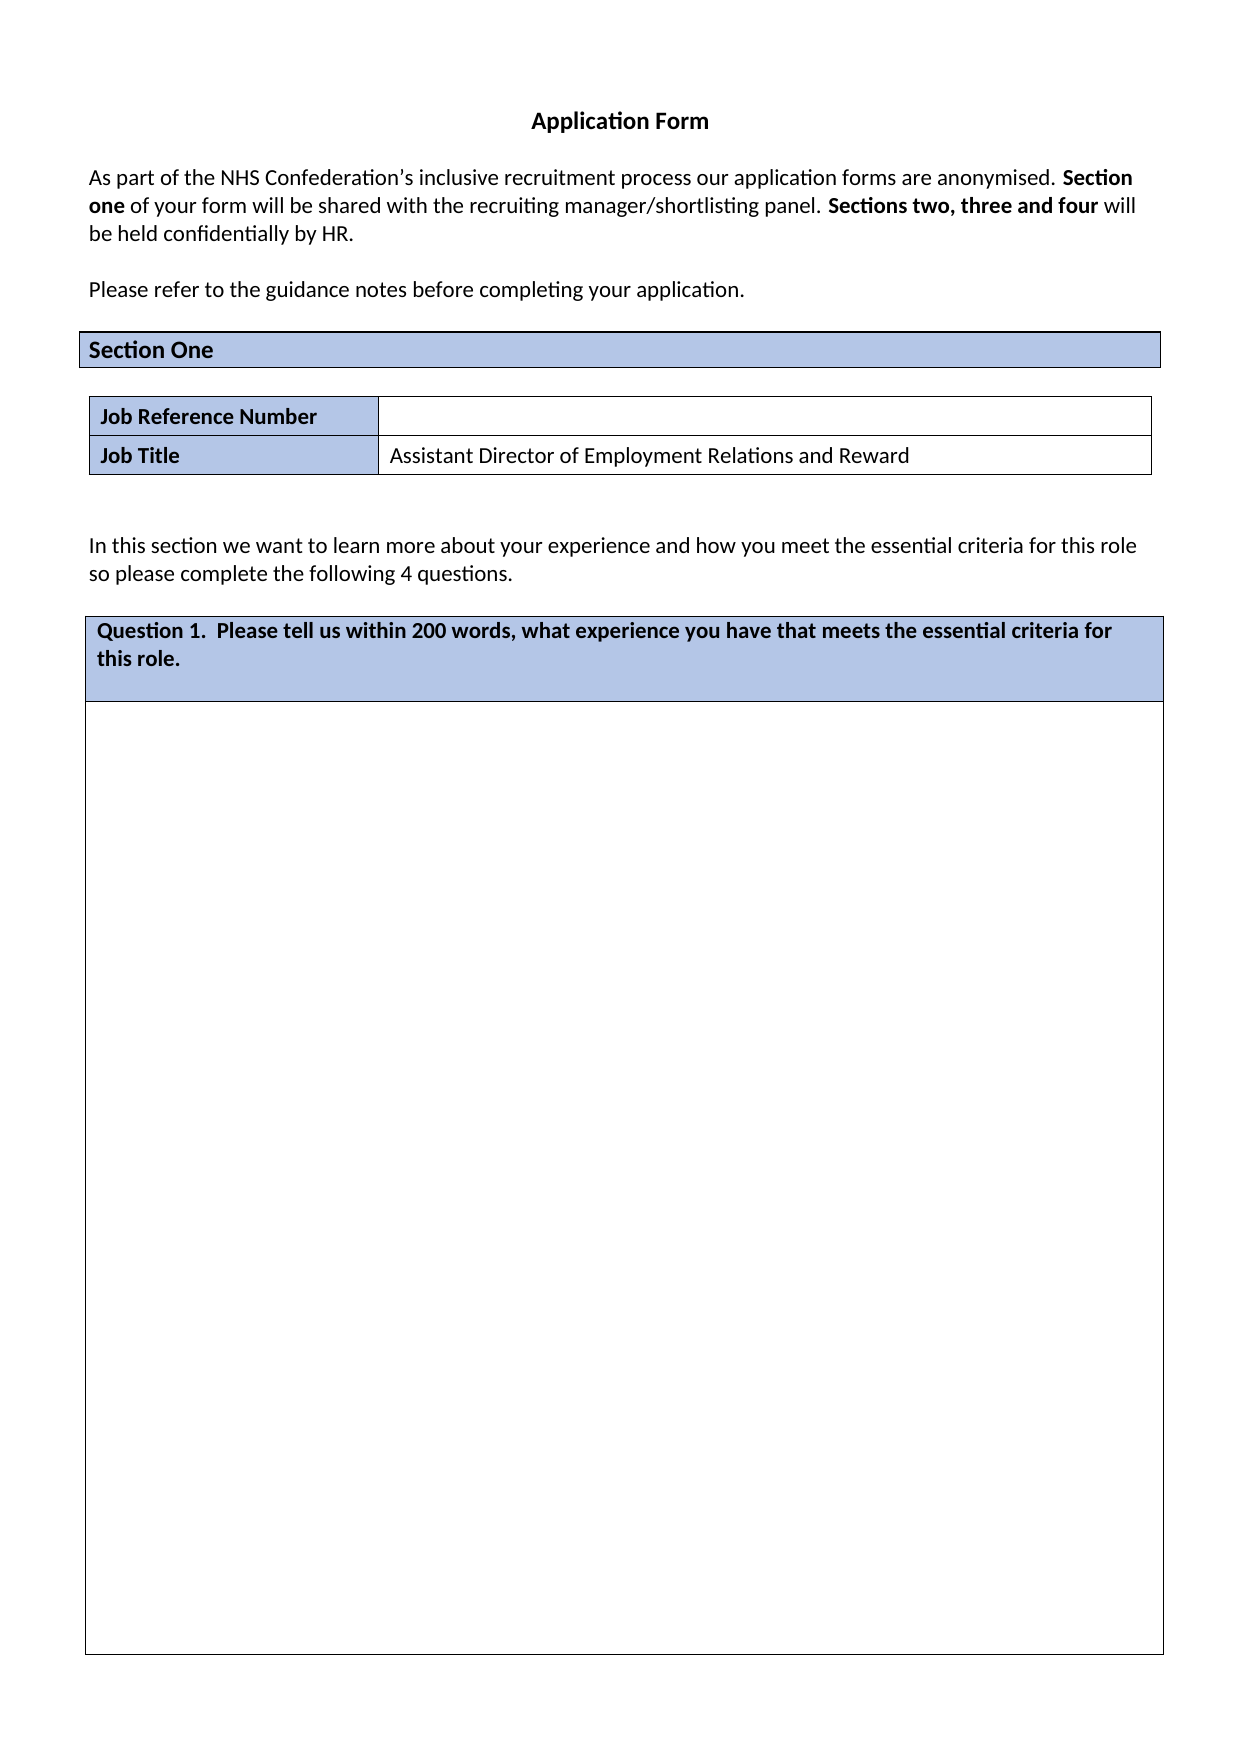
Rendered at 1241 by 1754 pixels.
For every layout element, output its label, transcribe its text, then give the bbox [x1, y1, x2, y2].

text Section One [80, 333, 1160, 367]
table_cell Assistant Director of Employment Relations and Reward [379, 436, 1151, 474]
text In this section we want to learn more about your experience and how you meet the essential criteria for this role so please complete the following 4 questions. [89, 531, 1152, 587]
text As part of the NHS Confederation’s inclusive recruitment process our application forms are anonymised. Section one of your form will be shared with the recruiting manager/shortlisting panel. Sections two, three and four will be held confidentially by HR. [89, 163, 1152, 247]
text Application Form [89, 105, 1152, 135]
table_header Question 1. Please tell us within 200 words, what experience you have that meets the essential criteria for this role. [86, 617, 1163, 701]
table_header [379, 397, 1151, 435]
text Please refer to the guidance notes before completing your application. [89, 275, 1152, 303]
table_header Job Reference Number [90, 397, 378, 435]
table_cell [86, 702, 1163, 1654]
table_cell Job Title [90, 436, 378, 474]
